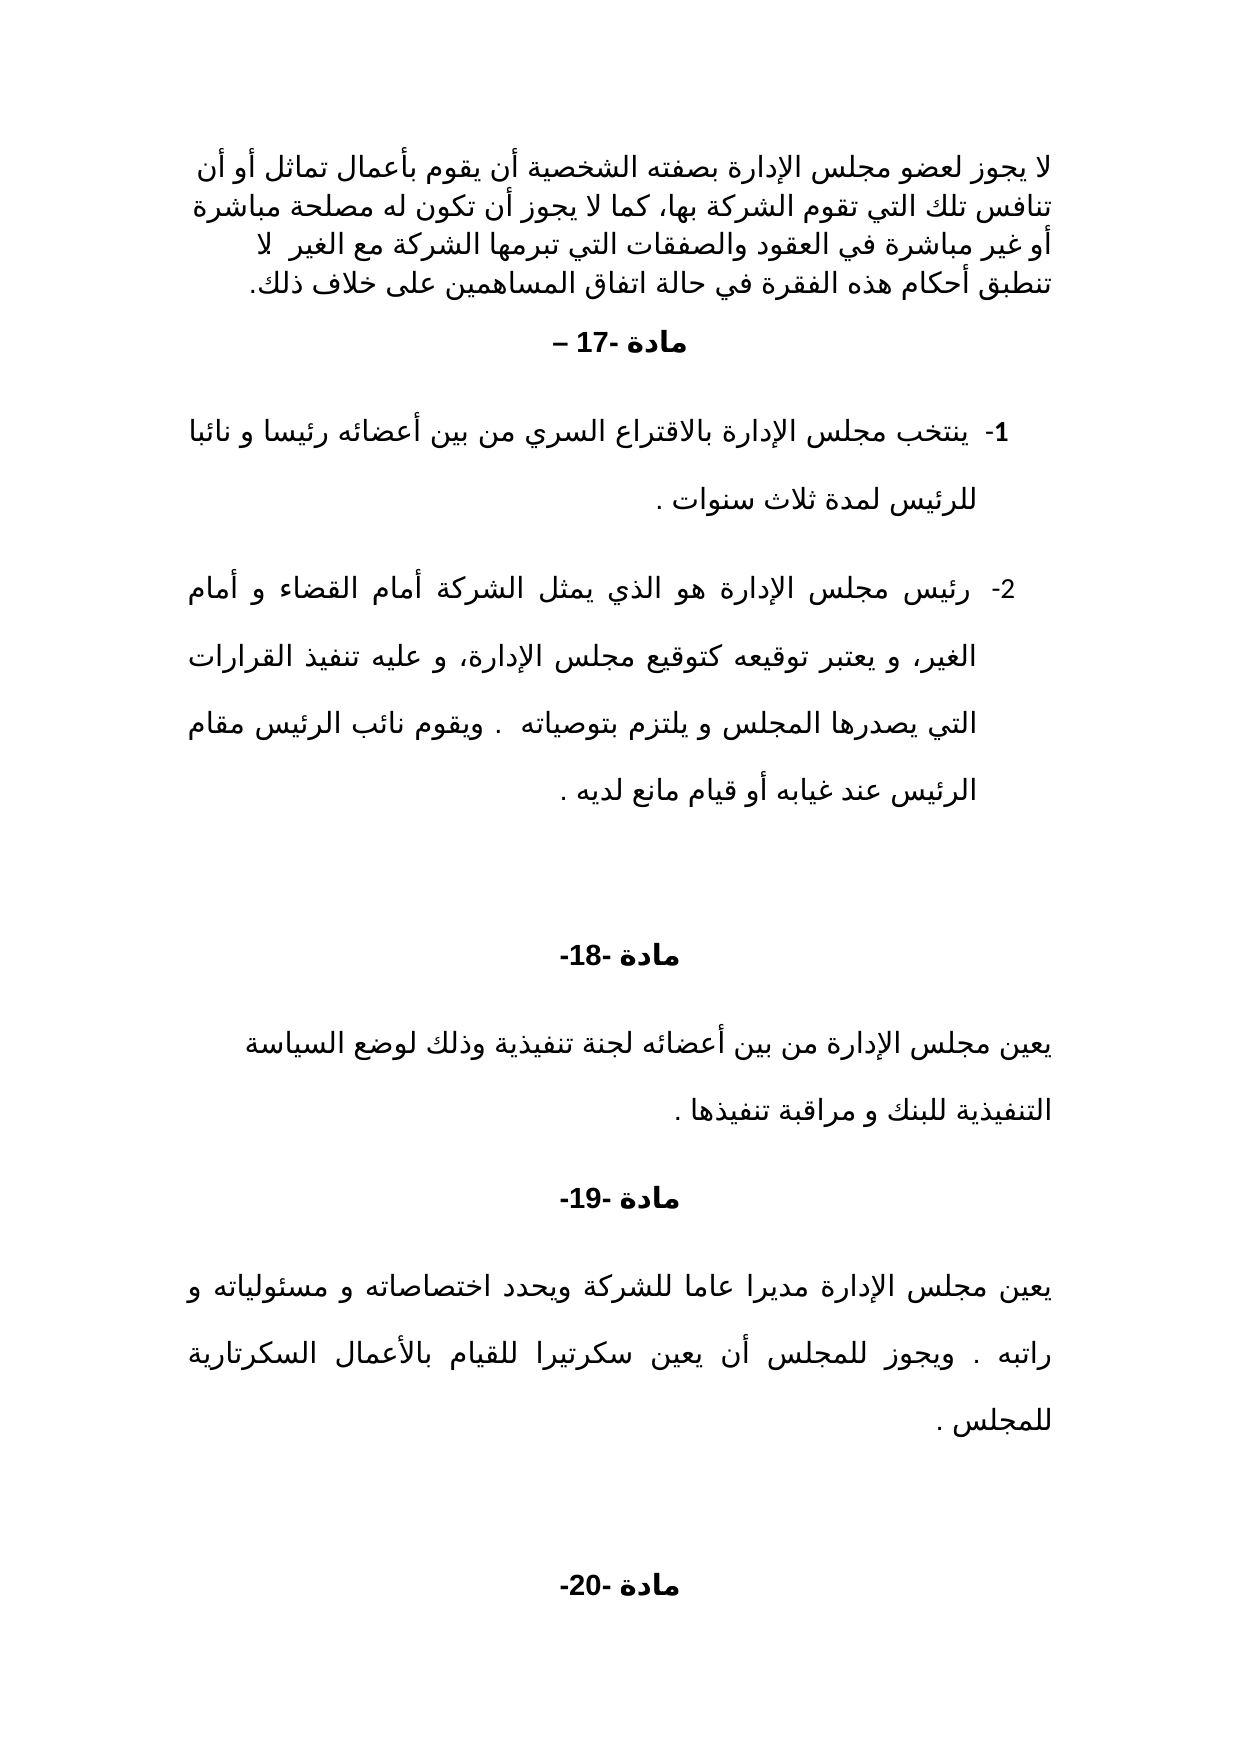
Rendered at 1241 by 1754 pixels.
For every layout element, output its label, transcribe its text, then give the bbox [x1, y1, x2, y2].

text يعين مجلس الإدارة من بين أعضائه لجنة تنفيذية وذلك لوضع السياسة التنفيذية للبنك و مراقبة تنفيذها . [187, 1026, 1053, 1127]
text مادة -18- [187, 938, 1053, 972]
text يعين مجلس الإدارة مديرا عاما للشركة ويحدد اختصاصاته و مسئولياته و راتبه . ويجوز للمجلس أن يعين سكرتيرا للقيام بالأعمال السكرتارية للمجلس . [187, 1269, 1053, 1437]
text لا يجوز لعضو مجلس الإدارة بصفته الشخصية أن يقوم بأعمال تماثل أو أن تنافس تلك التي تقوم الشركة بها، كما لا يجوز أن تكون له مصلحة مباشرة أو غير مباشرة في العقود والصفقات التي تبرمها الشركة مع الغير. لا تنطبق أحكام هذه الفقرة في حالة اتفاق المساهمين على خلاف ذلك. [187, 150, 1053, 299]
text مادة -19- [187, 1181, 1053, 1214]
text مادة -17 – [187, 325, 1053, 358]
text مادة -20- [187, 1568, 1053, 1601]
list 1- ينتخب مجلس الإدارة بالاقتراع السري من بين أعضائه رئيسا و نائبا للرئيس لمدة ثلاث سنوات . [187, 413, 1015, 516]
list 2- رئيس مجلس الإدارة هو الذي يمثل الشركة أمام القضاء و أمام الغير، و يعتبر توقيعه كتوقيع مجلس الإدارة، و عليه تنفيذ القرارات التي يصدرها المجلس و يلتزم بتوصياته . ويقوم نائب الرئيس مقام الرئيس عند غيابه أو قيام مانع لديه . [187, 570, 1015, 807]
